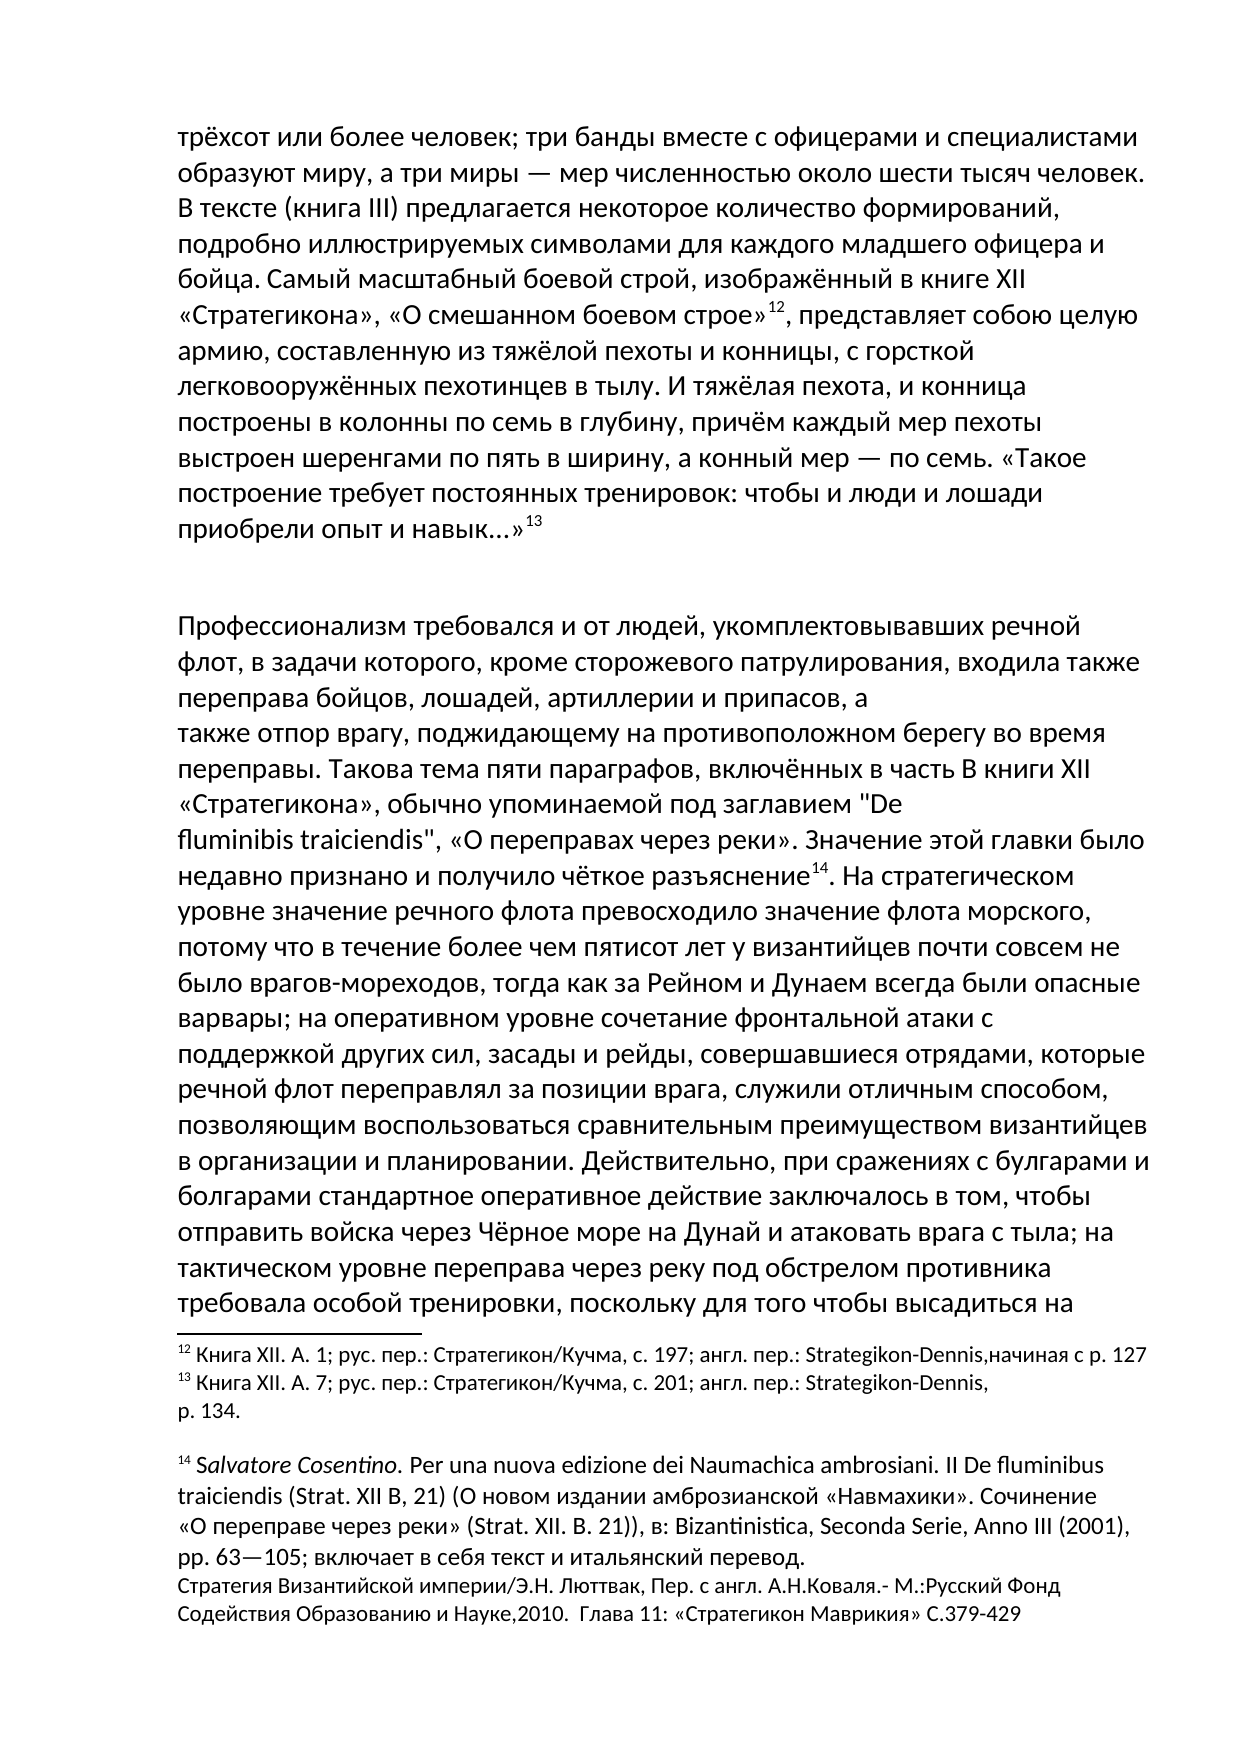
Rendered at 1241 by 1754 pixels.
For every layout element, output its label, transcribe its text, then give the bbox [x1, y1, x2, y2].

text также отпор врагу, поджидающему на противоположном берегу во время переправы. Такова тема пяти параграфов, включённых в часть В книги XII «Стратегикона», обычно упоминаемой под заглавием "De [177, 714, 1152, 821]
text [177, 118, 1152, 546]
text Профессионализм требовался и от людей, укомплектовывавших речной флот, в задачи которого, кроме сторожевого патрулирования, входила также переправа бойцов, лошадей, артиллерии и припасов, а [177, 607, 1152, 714]
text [177, 821, 1152, 1320]
